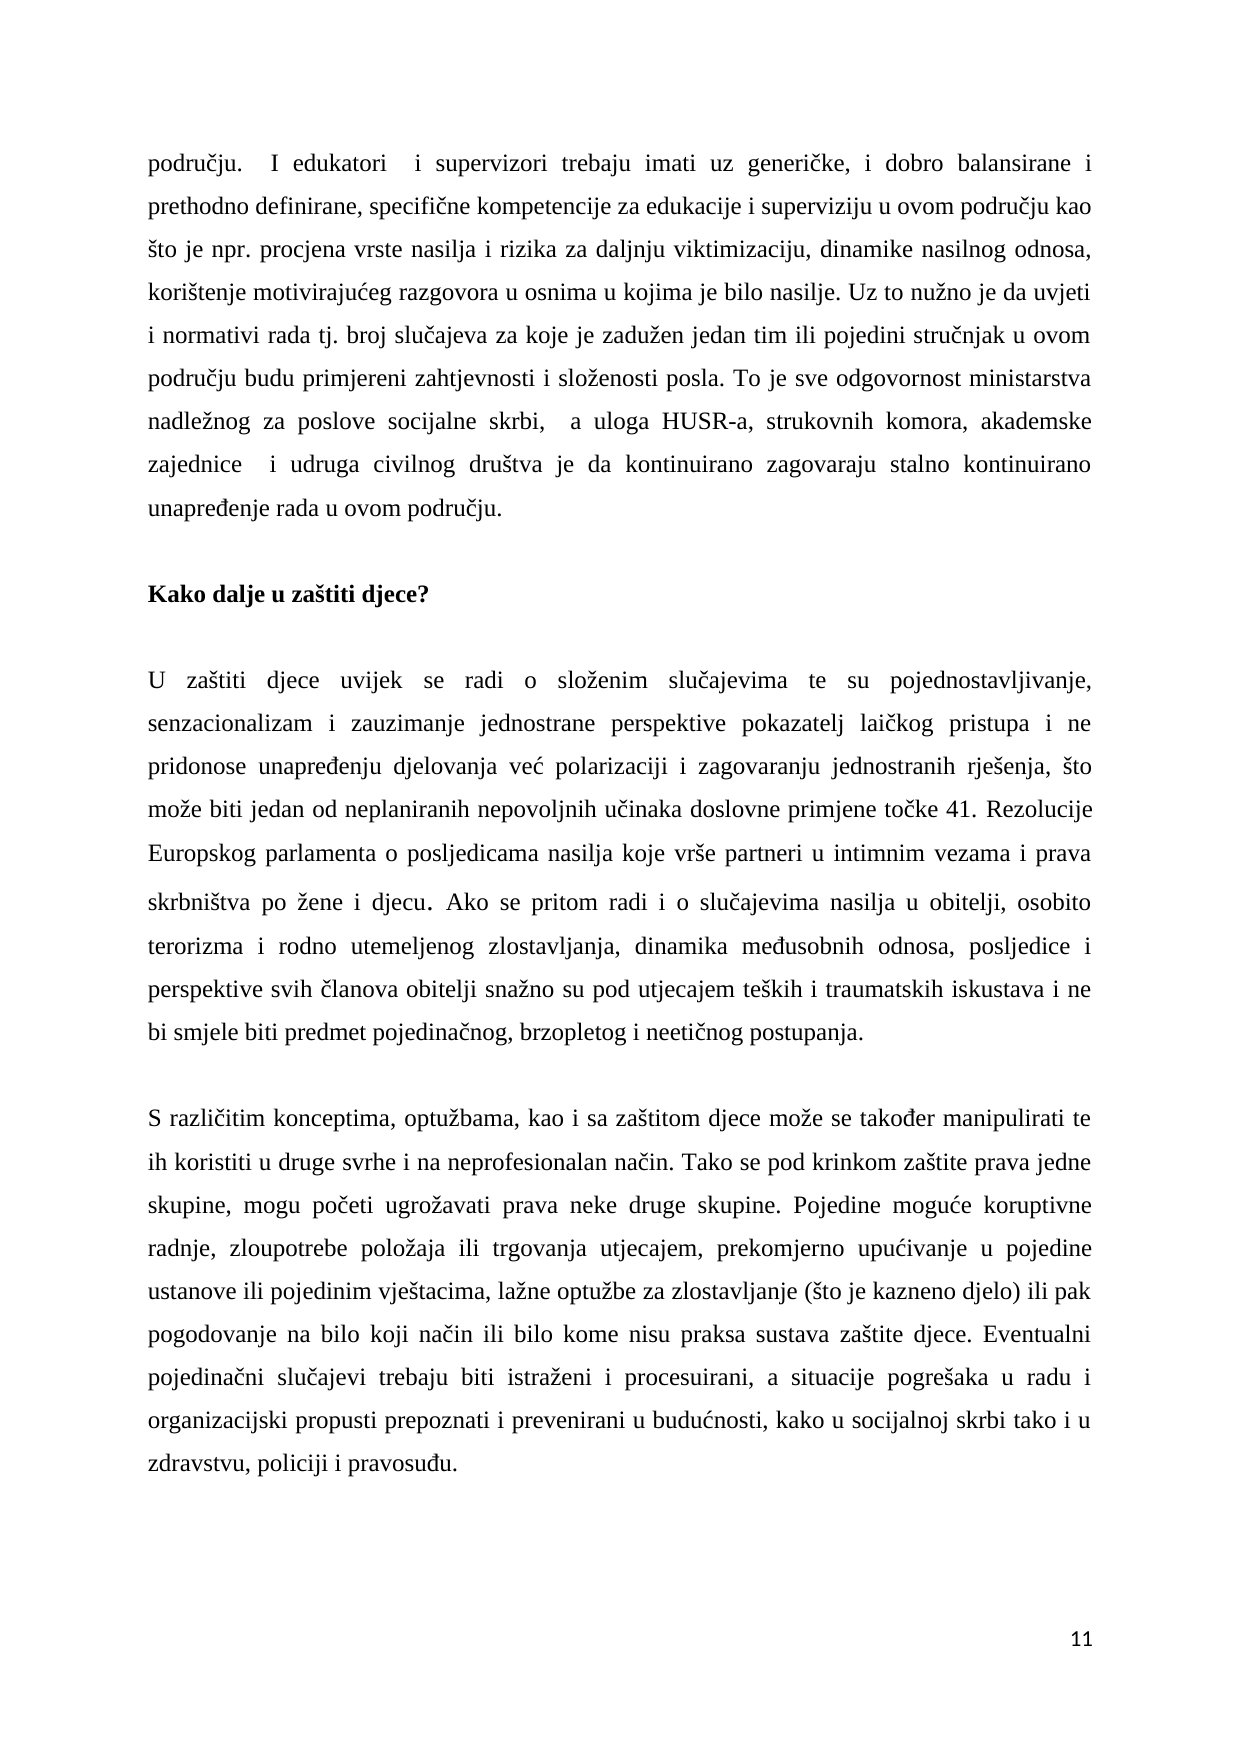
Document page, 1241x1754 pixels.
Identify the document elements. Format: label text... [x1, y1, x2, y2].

text S različitim konceptima, optužbama, kao i sa zaštitom djece može se također manipulirati te ih koristiti u druge svrhe i na neprofesionalan način. Tako se pod krinkom zaštite prava jedne skupine, mogu početi ugrožavati prava neke druge skupine. Pojedine moguće koruptivne radnje, zloupotrebe položaja ili trgovanja utjecajem, prekomjerno upućivanje u pojedine ustanove ili pojedinim vještacima, lažne optužbe za zlostavljanje (što je kazneno djelo) ili pak pogodovanje na bilo koji način ili bilo kome nisu praksa sustava zaštite djece. Eventualni pojedinačni slučajevi trebaju biti istraženi i procesuirani, a situacije pogrešaka u radu i organizacijski propusti prepoznati i prevenirani u budućnosti, kako u socijalnoj skrbi tako i u zdravstvu, policiji i pravosuđu. [148, 1103, 1093, 1477]
text U zaštiti djece uvijek se radi o složenim slučajevima te su pojednostavljivanje, senzacionalizam i zauzimanje jednostrane perspektive pokazatelj laičkog pristupa i ne pridonose unapređenju djelovanja već polarizaciji i zagovaranju jednostranih rješenja, što može biti jedan od neplaniranih nepovoljnih učinaka doslovne primjene točke 41. Rezolucije Europskog parlamenta o posljedicama nasilja koje vrše partneri u intimnim vezama i prava skrbništva po žene i djecu. Ako se pritom radi i o slučajevima nasilja u obitelji, osobito terorizma i rodno utemeljenog zlostavljanja, dinamika međusobnih odnosa, posljedice i perspektive svih članova obitelji snažno su pod utjecajem teških i traumatskih iskustava i ne bi smjele biti predmet pojedinačnog, brzopletog i neetičnog postupanja. [148, 665, 1093, 1046]
text Kako dalje u zaštiti djece? [148, 579, 1093, 608]
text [148, 148, 1093, 521]
